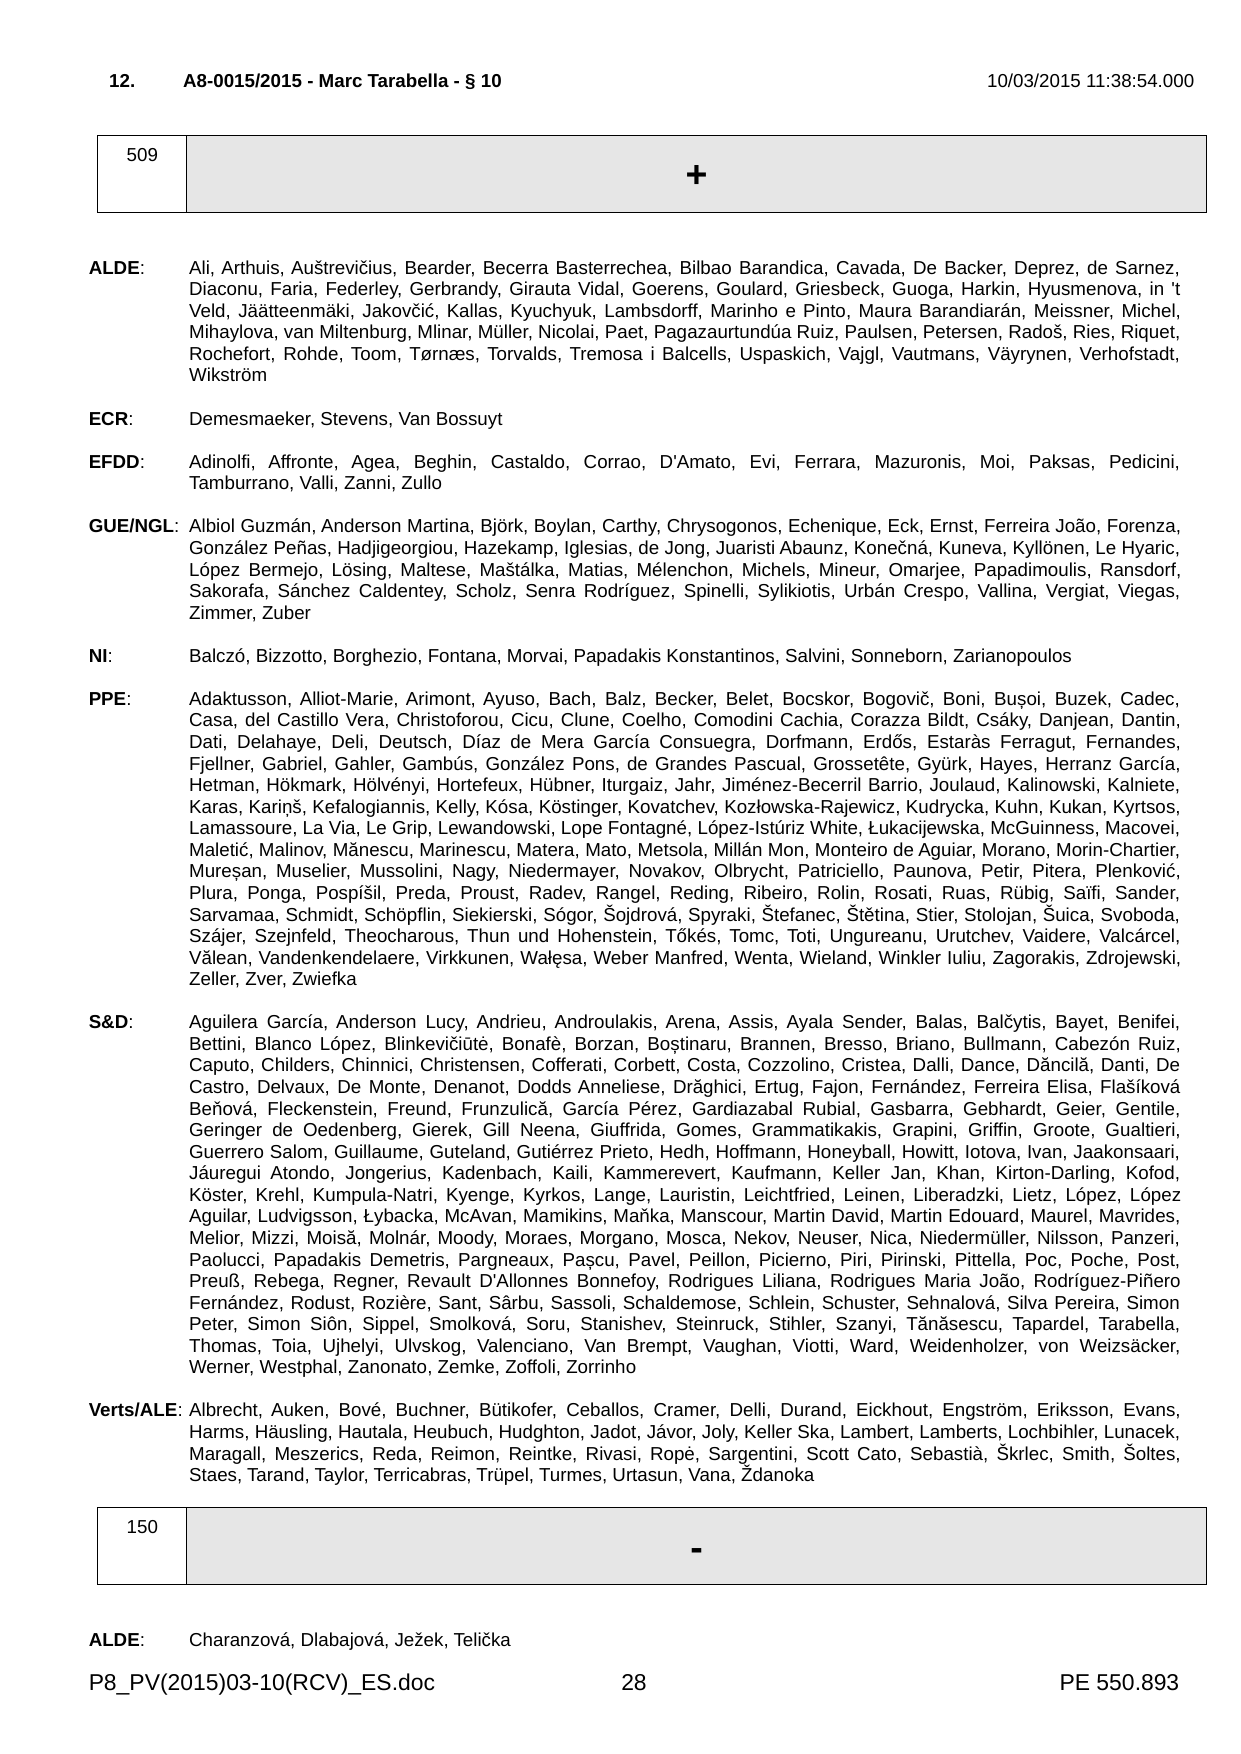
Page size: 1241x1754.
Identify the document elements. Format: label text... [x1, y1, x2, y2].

text EFDD: Adinolfi, Affronte, Agea, Beghin, Castaldo, Corrao, D'Amato, Evi, Ferrara, Mazuronis, Moi, Paksas, Pedicini, Tamburrano, Valli, Zanni, Zullo [88, 451, 1181, 494]
text PPE: Adaktusson, Alliot-Marie, Arimont, Ayuso, Bach, Balz, Becker, Belet, Bocskor, Bogovič, Boni, Bușoi, Buzek, Cadec, Casa, del Castillo Vera, Christoforou, Cicu, Clune, Coelho, Comodini Cachia, Corazza Bildt, Csáky, Danjean, Dantin, Dati, Delahaye, Deli, Deutsch, Díaz de Mera García Consuegra, Dorfmann, Erdős, Estaràs Ferragut, Fernandes, Fjellner, Gabriel, Gahler, Gambús, González Pons, de Grandes Pascual, Grossetête, Gyürk, Hayes, Herranz García, Hetman, Hökmark, Hölvényi, Hortefeux, Hübner, Iturgaiz, Jahr, Jiménez-Becerril Barrio, Joulaud, Kalinowski, Kalniete, Karas, Kariņš, Kefalogiannis, Kelly, Kósa, Köstinger, Kovatchev, Kozłowska-Rajewicz, Kudrycka, Kuhn, Kukan, Kyrtsos, Lamassoure, La Via, Le Grip, Lewandowski, Lope Fontagné, López-Istúriz White, Łukacijewska, McGuinness, Macovei, Maletić, Malinov, Mănescu, Marinescu, Matera, Mato, Metsola, Millán Mon, Monteiro de Aguiar, Morano, Morin-Chartier, Mureșan, Muselier, Mussolini, Nagy, Niedermayer, Novakov, Olbrycht, Patriciello, Paunova, Petir, Pitera, Plenković, Plura, Ponga, Pospíšil, Preda, Proust, Radev, Rangel, Reding, Ribeiro, Rolin, Rosati, Ruas, Rübig, Saïfi, Sander, Sarvamaa, Schmidt, Schöpflin, Siekierski, Sógor, Šojdrová, Spyraki, Štefanec, Štětina, Stier, Stolojan, Šuica, Svoboda, Szájer, Szejnfeld, Theocharous, Thun und Hohenstein, Tőkés, Tomc, Toti, Ungureanu, Urutchev, Vaidere, Valcárcel, Vălean, Vandenkendelaere, Virkkunen, Wałęsa, Weber Manfred, Wenta, Wieland, Winkler Iuliu, Zagorakis, Zdrojewski, Zeller, Zver, Zwiefka [88, 688, 1181, 989]
text NI: Balczó, Bizzotto, Borghezio, Fontana, Morvai, Papadakis Konstantinos, Salvini, Sonneborn, Zarianopoulos [88, 644, 1181, 666]
text GUE/NGL: Albiol Guzmán, Anderson Martina, Björk, Boylan, Carthy, Chrysogonos, Echenique, Eck, Ernst, Ferreira João, Forenza, González Peñas, Hadjigeorgiou, Hazekamp, Iglesias, de Jong, Juaristi Abaunz, Konečná, Kuneva, Kyllönen, Le Hyaric, López Bermejo, Lösing, Maltese, Maštálka, Matias, Mélenchon, Michels, Mineur, Omarjee, Papadimoulis, Ransdorf, Sakorafa, Sánchez Caldentey, Scholz, Senra Rodríguez, Spinelli, Sylikiotis, Urbán Crespo, Vallina, Vergiat, Viegas, Zimmer, Zuber [88, 515, 1181, 623]
table_header A8-0015/2015 - Marc Tarabella - § 10 [98, 70, 952, 92]
table_header 10/03/2015 11:38:54.000 [952, 70, 1205, 92]
text Verts/ALE: Albrecht, Auken, Bové, Buchner, Bütikofer, Ceballos, Cramer, Delli, Durand, Eickhout, Engström, Eriksson, Evans, Harms, Häusling, Hautala, Heubuch, Hudghton, Jadot, Jávor, Joly, Keller Ska, Lambert, Lamberts, Lochbihler, Lunacek, Maragall, Meszerics, Reda, Reimon, Reintke, Rivasi, Ropė, Sargentini, Scott Cato, Sebastià, Škrlec, Smith, Šoltes, Staes, Tarand, Taylor, Terricabras, Trüpel, Turmes, Urtasun, Vana, Ždanoka [88, 1399, 1181, 1486]
text ALDE: Charanzová, Dlabajová, Ježek, Telička [88, 1628, 1181, 1650]
text S&D: Aguilera García, Anderson Lucy, Andrieu, Androulakis, Arena, Assis, Ayala Sender, Balas, Balčytis, Bayet, Benifei, Bettini, Blanco López, Blinkevičiūtė, Bonafè, Borzan, Boștinaru, Brannen, Bresso, Briano, Bullmann, Cabezón Ruiz, Caputo, Childers, Chinnici, Christensen, Cofferati, Corbett, Costa, Cozzolino, Cristea, Dalli, Dance, Dăncilă, Danti, De Castro, Delvaux, De Monte, Denanot, Dodds Anneliese, Drăghici, Ertug, Fajon, Fernández, Ferreira Elisa, Flašíková Beňová, Fleckenstein, Freund, Frunzulică, García Pérez, Gardiazabal Rubial, Gasbarra, Gebhardt, Geier, Gentile, Geringer de Oedenberg, Gierek, Gill Neena, Giuffrida, Gomes, Grammatikakis, Grapini, Griffin, Groote, Gualtieri, Guerrero Salom, Guillaume, Guteland, Gutiérrez Prieto, Hedh, Hoffmann, Honeyball, Howitt, Iotova, Ivan, Jaakonsaari, Jáuregui Atondo, Jongerius, Kadenbach, Kaili, Kammerevert, Kaufmann, Keller Jan, Khan, Kirton-Darling, Kofod, Köster, Krehl, Kumpula-Natri, Kyenge, Kyrkos, Lange, Lauristin, Leichtfried, Leinen, Liberadzki, Lietz, López, López Aguilar, Ludvigsson, Łybacka, McAvan, Mamikins, Maňka, Manscour, Martin David, Martin Edouard, Maurel, Mavrides, Melior, Mizzi, Moisă, Molnár, Moody, Moraes, Morgano, Mosca, Nekov, Neuser, Nica, Niedermüller, Nilsson, Panzeri, Paolucci, Papadakis Demetris, Pargneaux, Pașcu, Pavel, Peillon, Picierno, Piri, Pirinski, Pittella, Poc, Poche, Post, Preuß, Rebega, Regner, Revault D'Allonnes Bonnefoy, Rodrigues Liliana, Rodrigues Maria João, Rodríguez-Piñero Fernández, Rodust, Rozière, Sant, Sârbu, Sassoli, Schaldemose, Schlein, Schuster, Sehnalová, Silva Pereira, Simon Peter, Simon Siôn, Sippel, Smolková, Soru, Stanishev, Steinruck, Stihler, Szanyi, Tănăsescu, Tapardel, Tarabella, Thomas, Toia, Ujhelyi, Ulvskog, Valenciano, Van Brempt, Vaughan, Viotti, Ward, Weidenholzer, von Weizsäcker, Werner, Westphal, Zanonato, Zemke, Zoffoli, Zorrinho [88, 1011, 1181, 1378]
table_header - [187, 1508, 1206, 1584]
table_header 150 [98, 1508, 186, 1584]
table_header + [187, 136, 1206, 212]
text ALDE: Ali, Arthuis, Auštrevičius, Bearder, Becerra Basterrechea, Bilbao Barandica, Cavada, De Backer, Deprez, de Sarnez, Diaconu, Faria, Federley, Gerbrandy, Girauta Vidal, Goerens, Goulard, Griesbeck, Guoga, Harkin, Hyusmenova, in 't Veld, Jäätteenmäki, Jakovčić, Kallas, Kyuchyuk, Lambsdorff, Marinho e Pinto, Maura Barandiarán, Meissner, Michel, Mihaylova, van Miltenburg, Mlinar, Müller, Nicolai, Paet, Pagazaurtundúa Ruiz, Paulsen, Petersen, Radoš, Ries, Riquet, Rochefort, Rohde, Toom, Tørnæs, Torvalds, Tremosa i Balcells, Uspaskich, Vajgl, Vautmans, Väyrynen, Verhofstadt, Wikström [88, 256, 1181, 386]
table_header 509 [98, 136, 186, 212]
text ECR: Demesmaeker, Stevens, Van Bossuyt [88, 407, 1181, 429]
